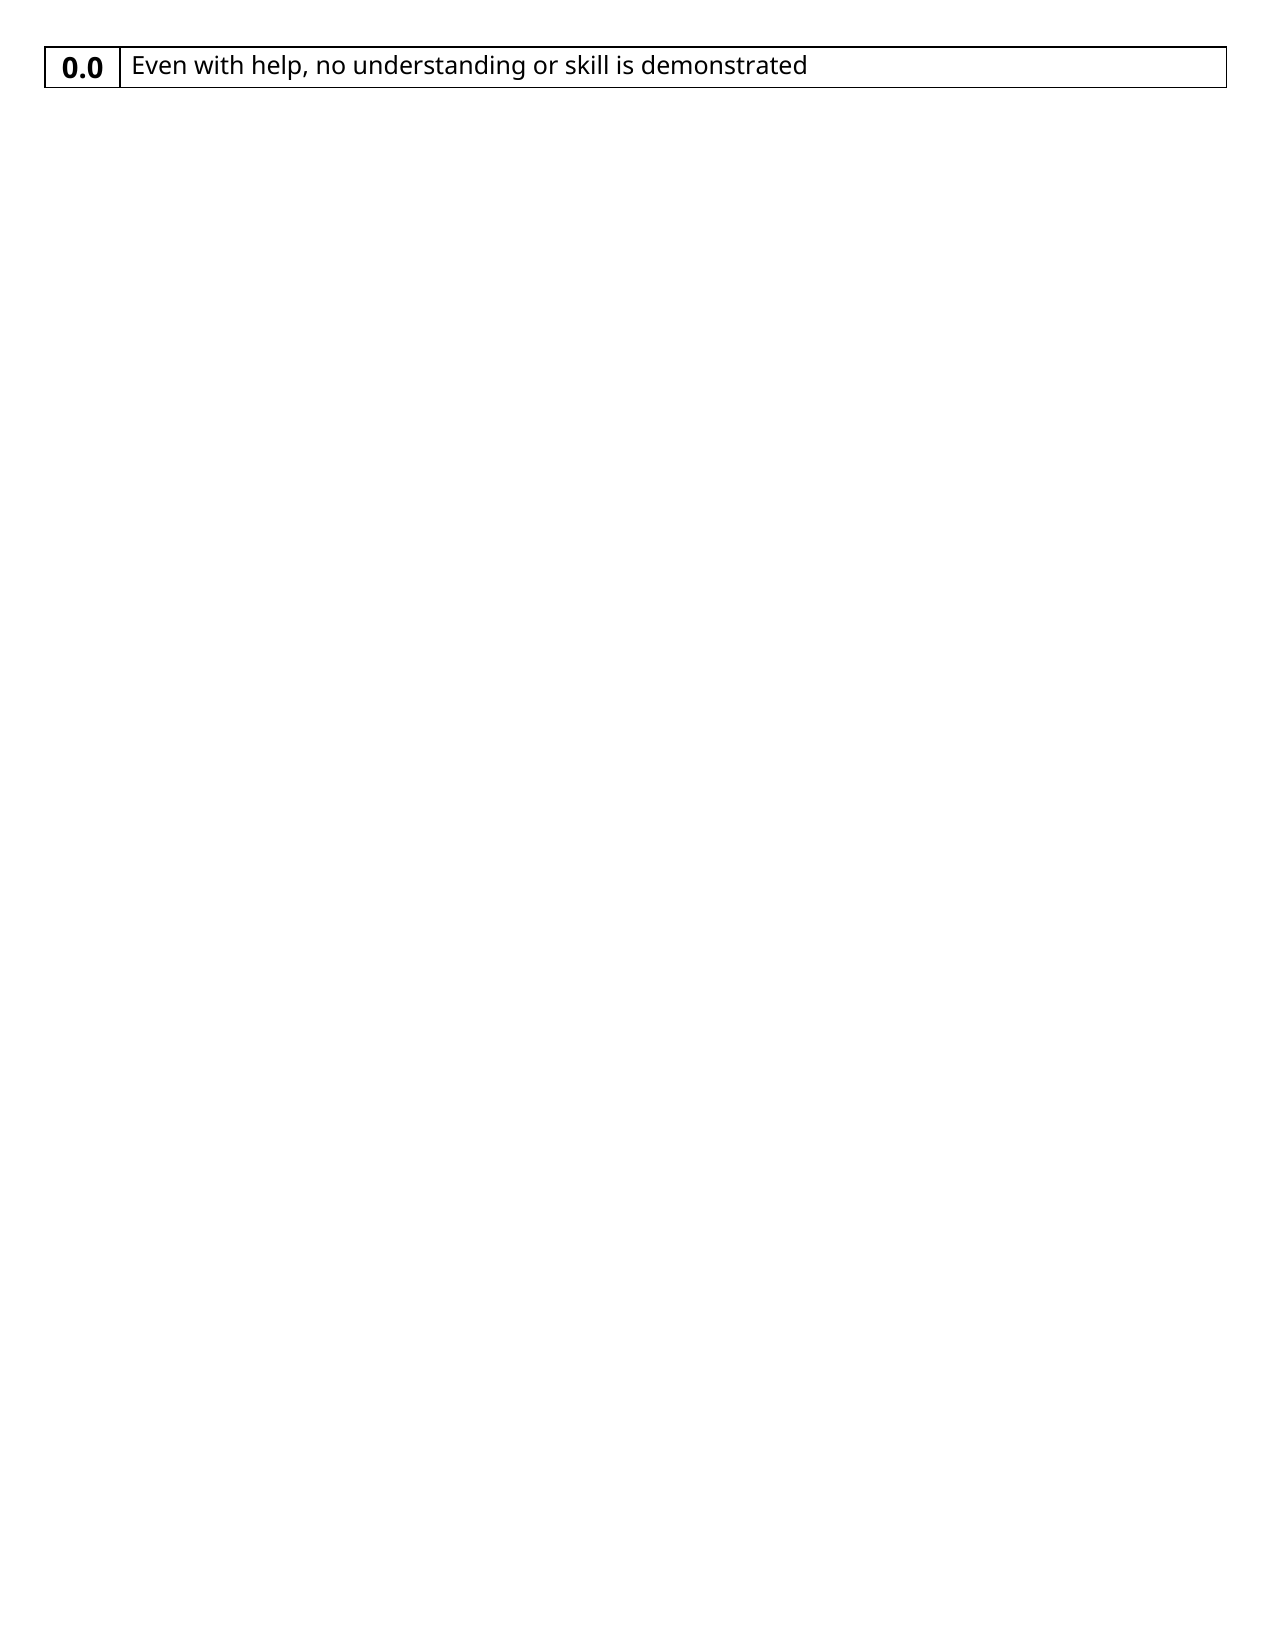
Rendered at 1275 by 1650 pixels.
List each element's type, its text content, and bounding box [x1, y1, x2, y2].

table_cell Even with help, no understanding or skill is demonstrated [121, 48, 1226, 87]
table_cell 0.0 [46, 48, 119, 87]
